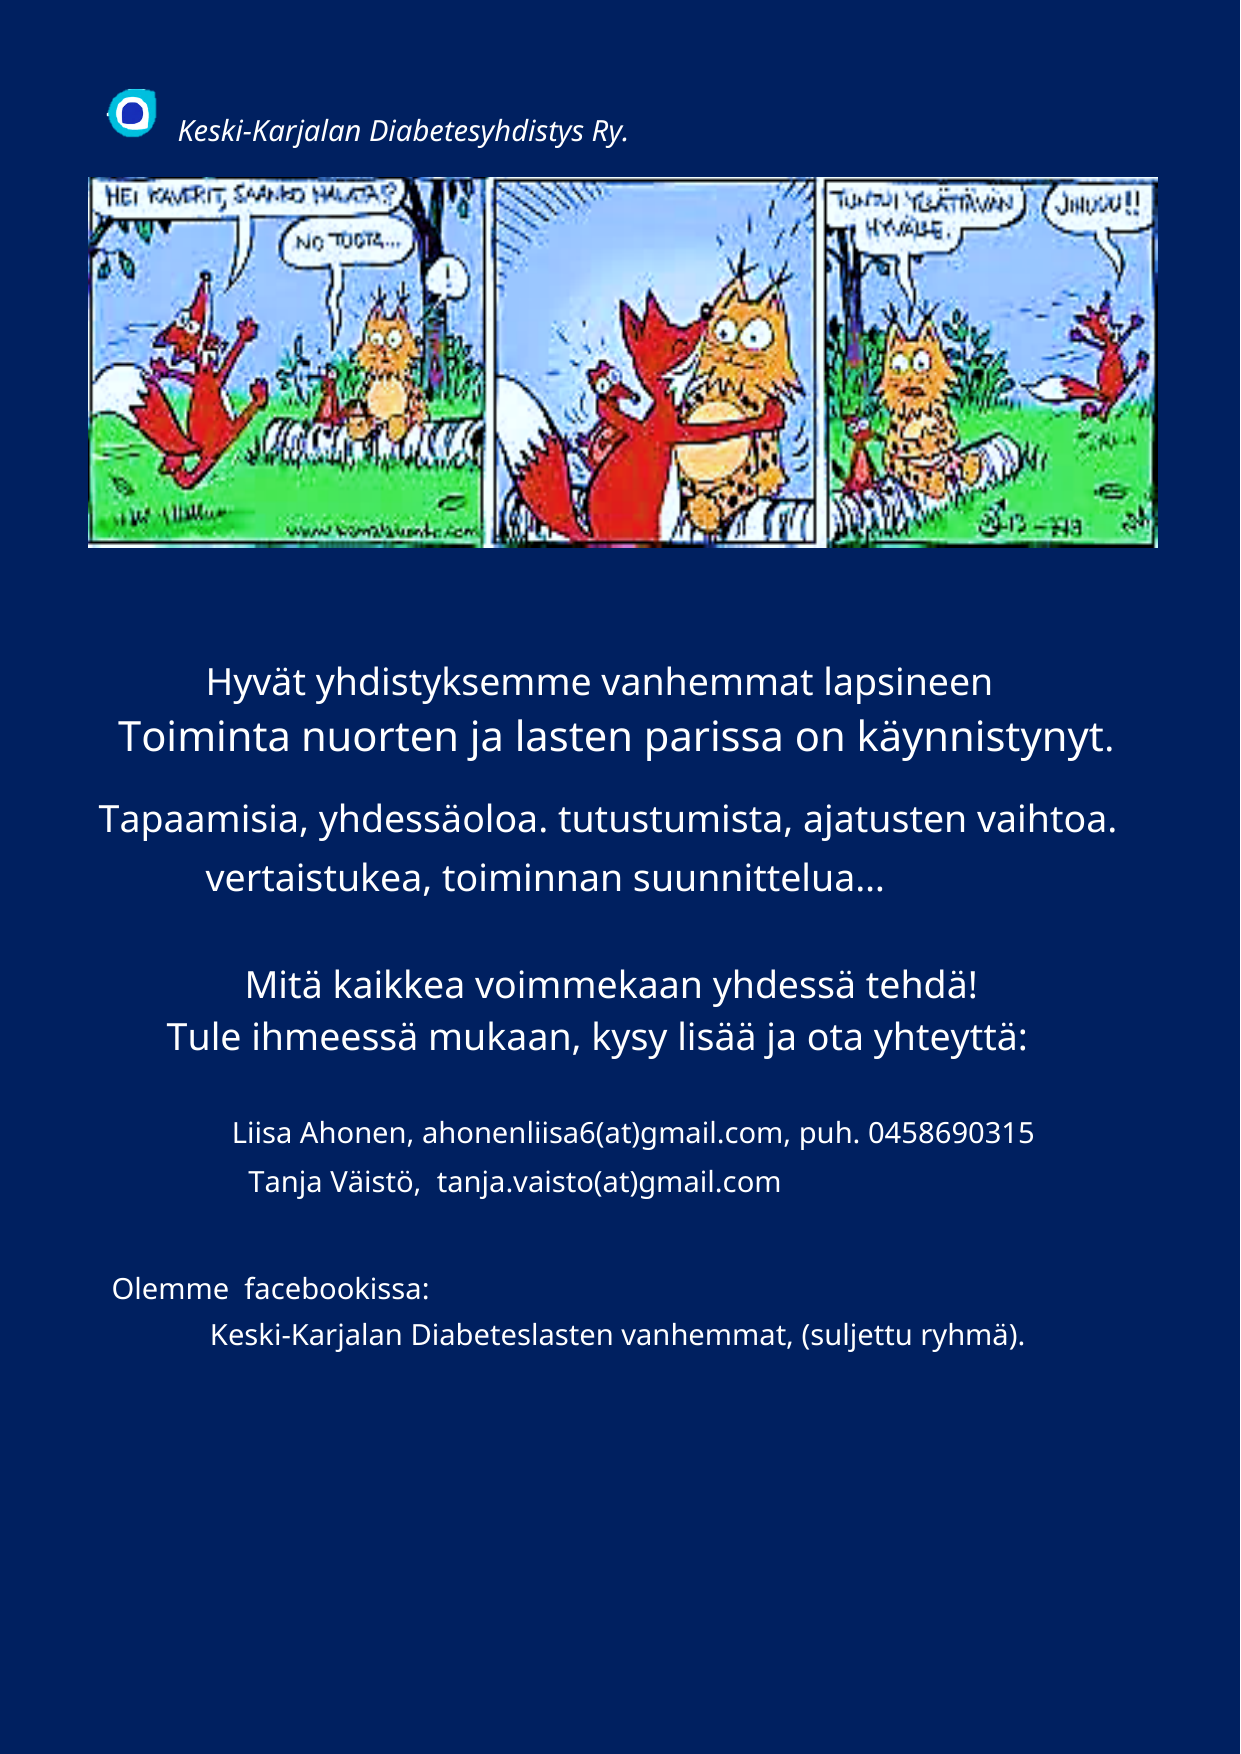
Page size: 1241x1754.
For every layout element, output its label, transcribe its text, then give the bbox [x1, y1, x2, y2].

text Tapaamisia, yhdessäoloa. tutustumista, ajatusten vaihtoa. [89, 793, 1226, 844]
text Tanja Väistö, tanja.vaisto(at)gmail.com [89, 1161, 1226, 1201]
picture [88, 177, 1158, 548]
text Toiminta nuorten ja lasten parissa on käynnistynyt. [89, 707, 1226, 763]
text Olemme facebookissa: [89, 1268, 1226, 1308]
text Mitä kaikkea voimmekaan yhdessä tehdä! [89, 959, 1226, 1010]
text Liisa Ahonen, ahonenliisa6(at)gmail.com, puh. 0458690315 [89, 1112, 1226, 1152]
picture [88, 88, 178, 142]
text vertaistukea, toiminnan suunnittelua… [89, 851, 1226, 902]
text Hyvät yhdistyksemme vanhemmat lapsineen [89, 656, 1226, 707]
text Keski-Karjalan Diabeteslasten vanhemmat, (suljettu ryhmä). [89, 1314, 1226, 1353]
text Tule ihmeessä mukaan, kysy lisää ja ota yhteyttä: [89, 1010, 1226, 1061]
text Keski-Karjalan Diabetesyhdistys Ry. [89, 89, 1226, 150]
